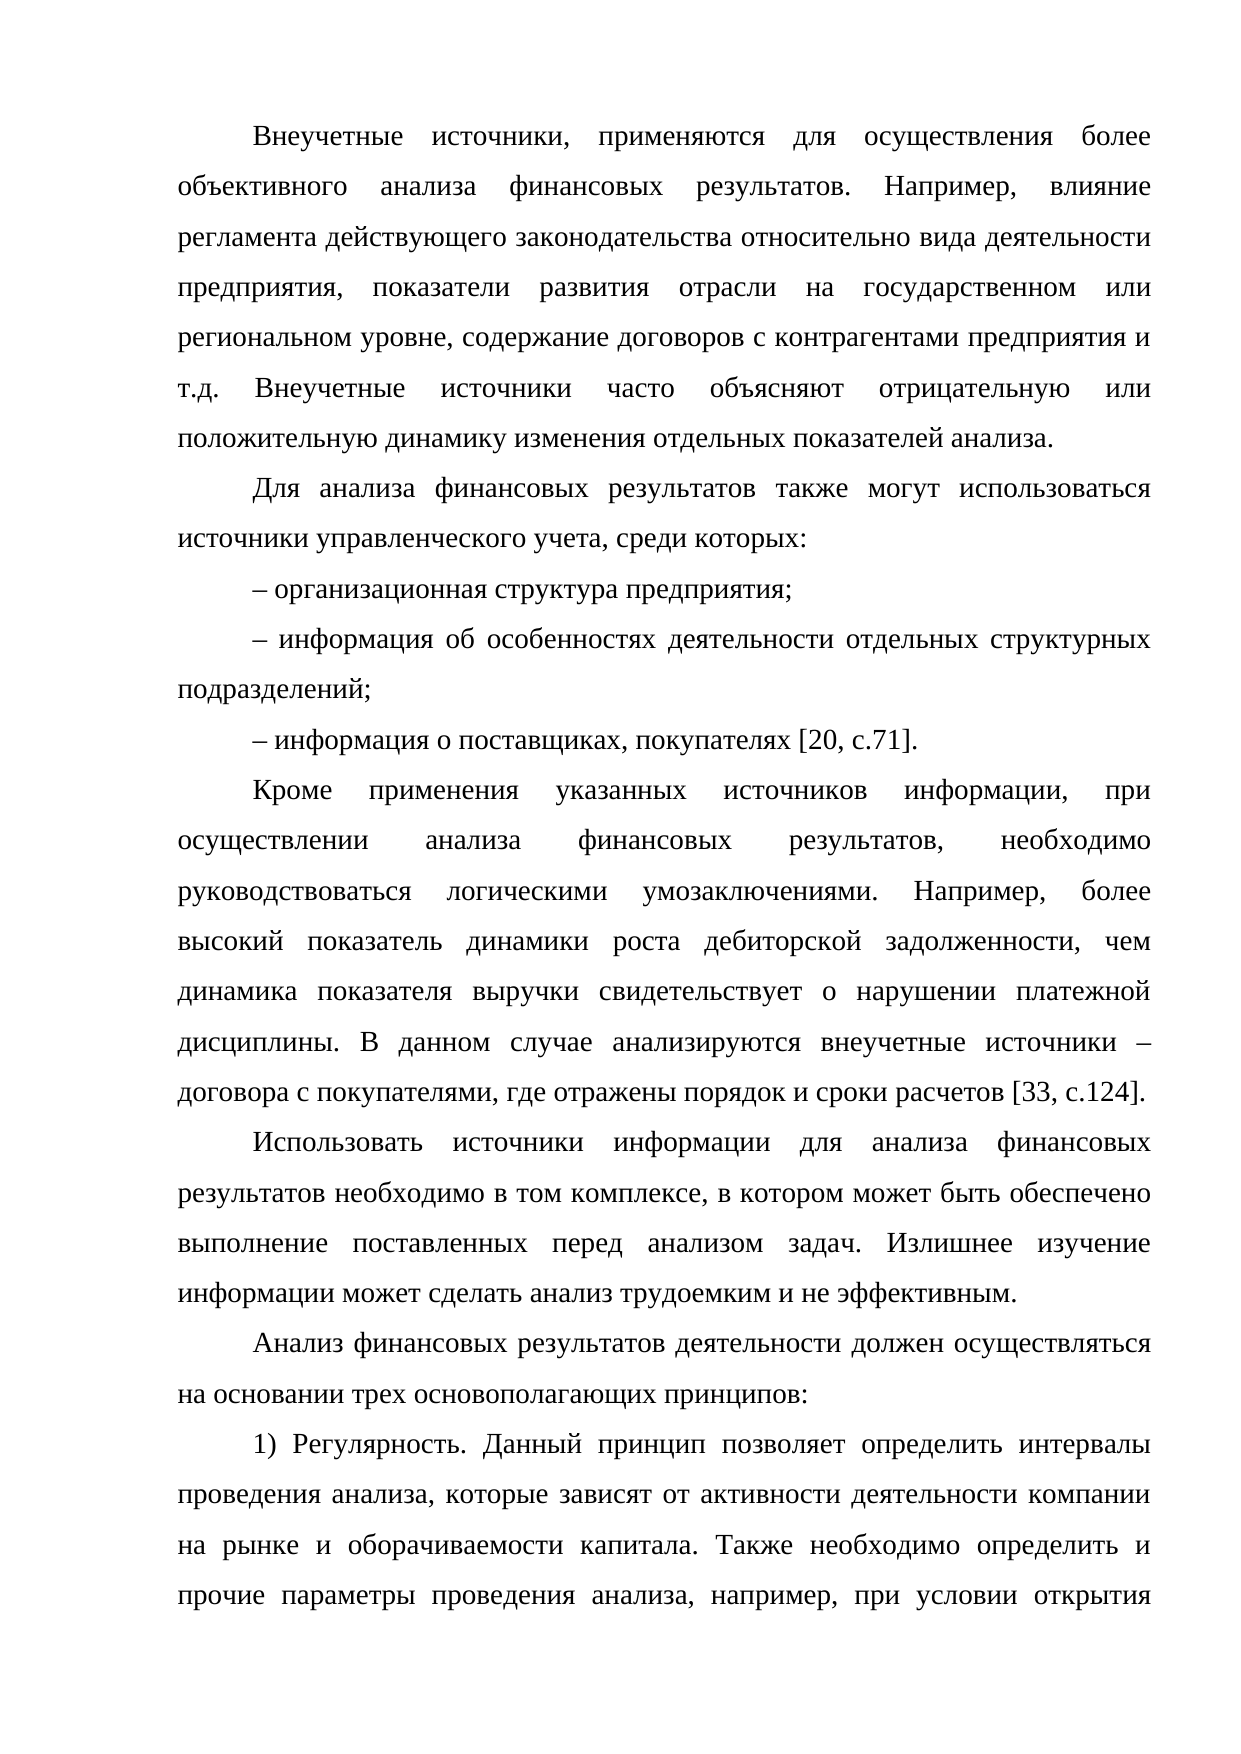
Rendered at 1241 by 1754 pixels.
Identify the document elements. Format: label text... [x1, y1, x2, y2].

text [177, 1426, 1152, 1611]
text – организационная структура предприятия; [177, 571, 1152, 604]
text – информация об особенностях деятельности отдельных структурных подразделений; [177, 621, 1152, 705]
text – информация о поставщиках, покупателях [20, с.71]. [177, 722, 1152, 755]
text Анализ финансовых результатов деятельности должен осуществляться на основании трех основополагающих принципов: [177, 1326, 1152, 1409]
text Для анализа финансовых результатов также могут использоваться источники управленческого учета, среди которых: [177, 470, 1152, 554]
text Внеучетные источники, применяются для осуществления более объективного анализа финансовых результатов. Например, влияние регламента действующего законодательства относительно вида деятельности предприятия, показатели развития отрасли на государственном или региональном уровне, содержание договоров с контрагентами предприятия и т.д. Внеучетные источники часто объясняют отрицательную или положительную динамику изменения отдельных показателей анализа. [177, 118, 1152, 453]
text Использовать источники информации для анализа финансовых результатов необходимо в том комплексе, в котором может быть обеспечено выполнение поставленных перед анализом задач. Излишнее изучение информации может сделать анализ трудоемким и не эффективным. [177, 1124, 1152, 1309]
text Кроме применения указанных источников информации, при осуществлении анализа финансовых результатов, необходимо руководствоваться логическими умозаключениями. Например, более высокий показатель динамики роста дебиторской задолженности, чем динамика показателя выручки свидетельствует о нарушении платежной дисциплины. В данном случае анализируются внеучетные источники – договора с покупателями, где отражены порядок и сроки расчетов [33, с.124]. [177, 772, 1152, 1108]
